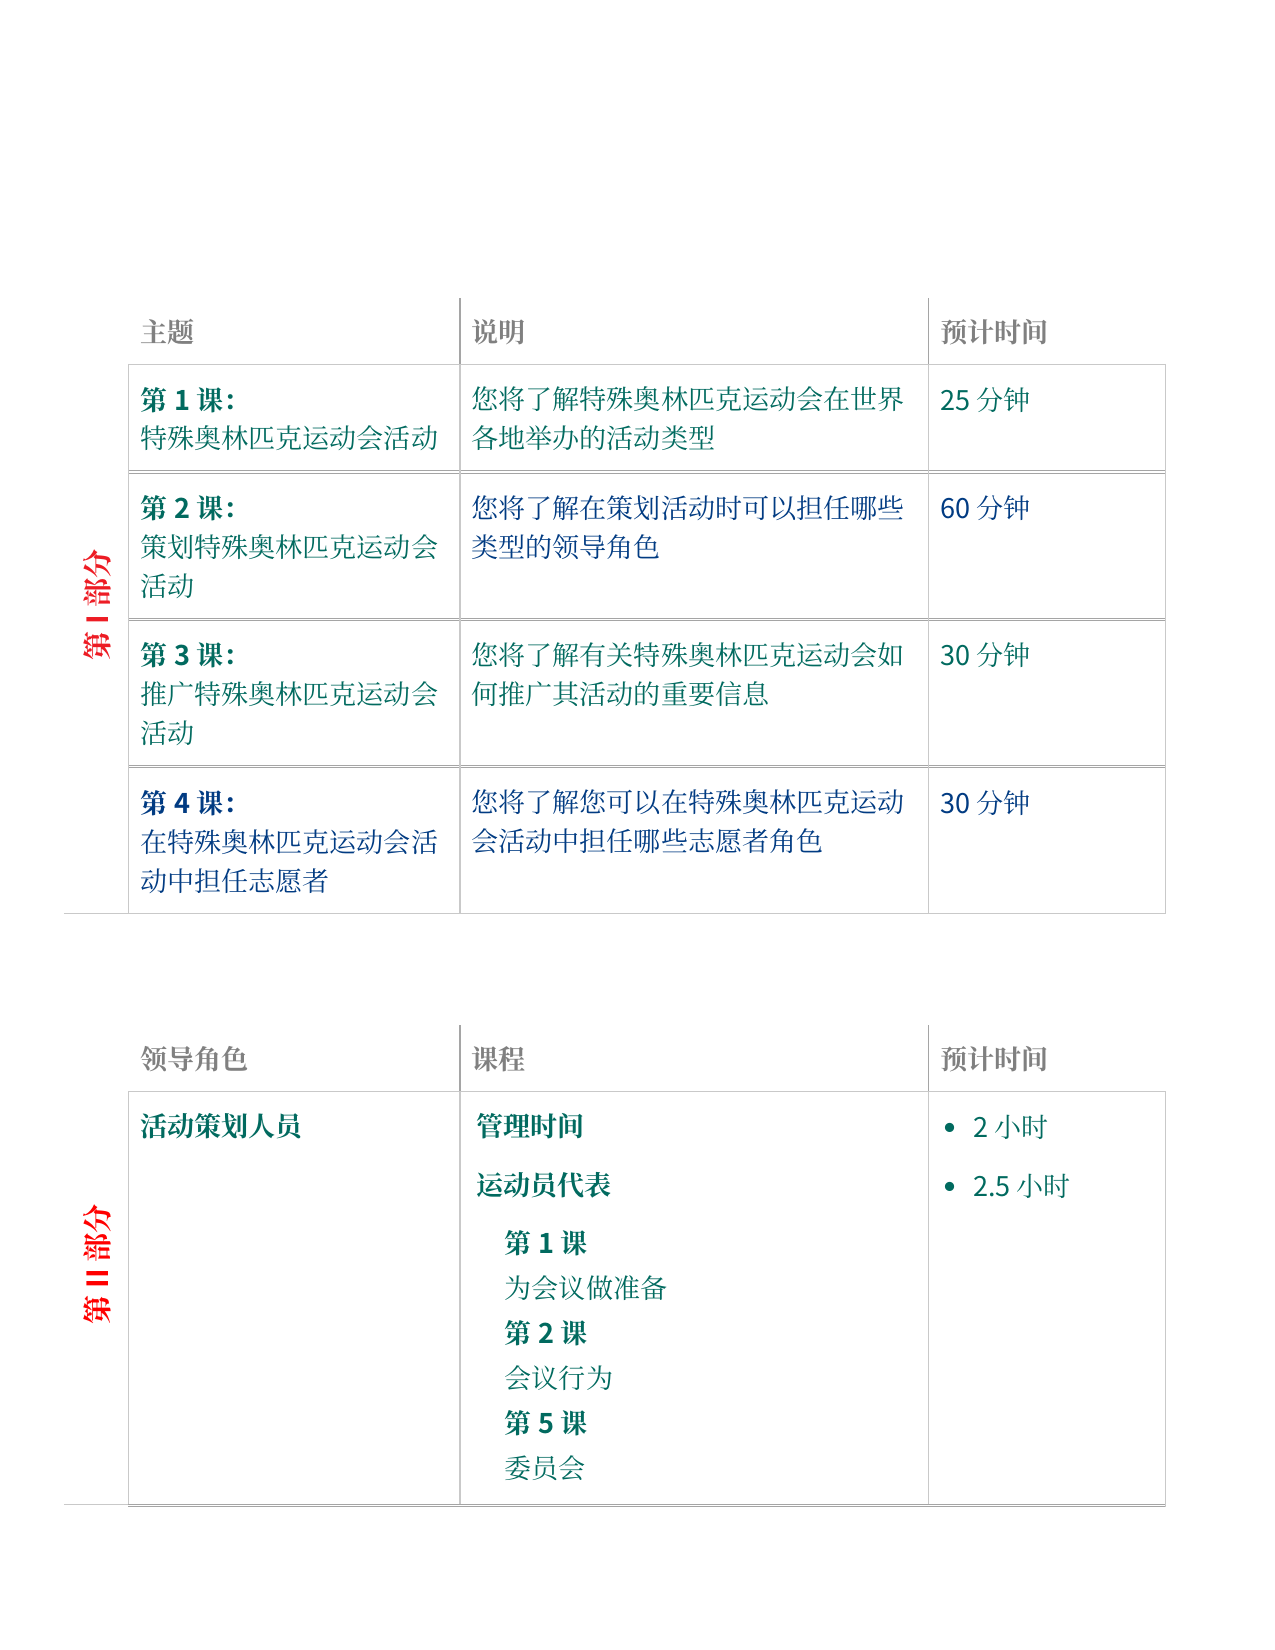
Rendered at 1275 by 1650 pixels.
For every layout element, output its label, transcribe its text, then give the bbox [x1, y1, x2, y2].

table_cell 活动策划人员 [129, 1092, 459, 1504]
table_cell 25 分钟 [929, 365, 1165, 470]
table_cell 30 分钟 [929, 768, 1165, 912]
table_header 课程 [461, 1025, 928, 1091]
table_header 第 I 部分 [64, 298, 129, 912]
table_cell 您将了解在策划活动时可以担任哪些类型的领导角色 [461, 474, 928, 618]
table_cell 您将了解有关特殊奥林匹克运动会如何推广其活动的重要信息 [461, 621, 928, 765]
table_cell 第 2 课： 策划特殊奥林匹克运动会活动 [129, 474, 459, 618]
table_header 主题 [129, 298, 459, 364]
table_cell 第 3 课： 推广特殊奥林匹克运动会活动 [129, 621, 459, 765]
table_cell 30 分钟 [929, 621, 1165, 765]
table_header 说明 [461, 298, 928, 364]
table_header 预计时间 [929, 298, 1165, 364]
table_cell 您将了解您可以在特殊奥林匹克运动会活动中担任哪些志愿者角色 [461, 768, 928, 912]
table_header 第 II 部分 [64, 1025, 129, 1504]
table_cell 您将了解特殊奥林匹克运动会在世界各地举办的活动类型 [461, 365, 928, 470]
table_cell 管理时间 运动员代表 第 1 课 为会议做准备 第 2 课 会议行为 第 5 课 委员会 [461, 1092, 928, 1504]
table_cell 60 分钟 [929, 474, 1165, 618]
table_header 领导角色 [129, 1025, 459, 1091]
table_cell 第 4 课： 在特殊奥林匹克运动会活动中担任志愿者 [129, 768, 459, 912]
table_cell 2 小时 2.5 小时 [929, 1092, 1165, 1504]
table_cell 第 1 课： 特殊奥林匹克运动会活动 [129, 365, 459, 470]
table_header 预计时间 [929, 1025, 1165, 1091]
